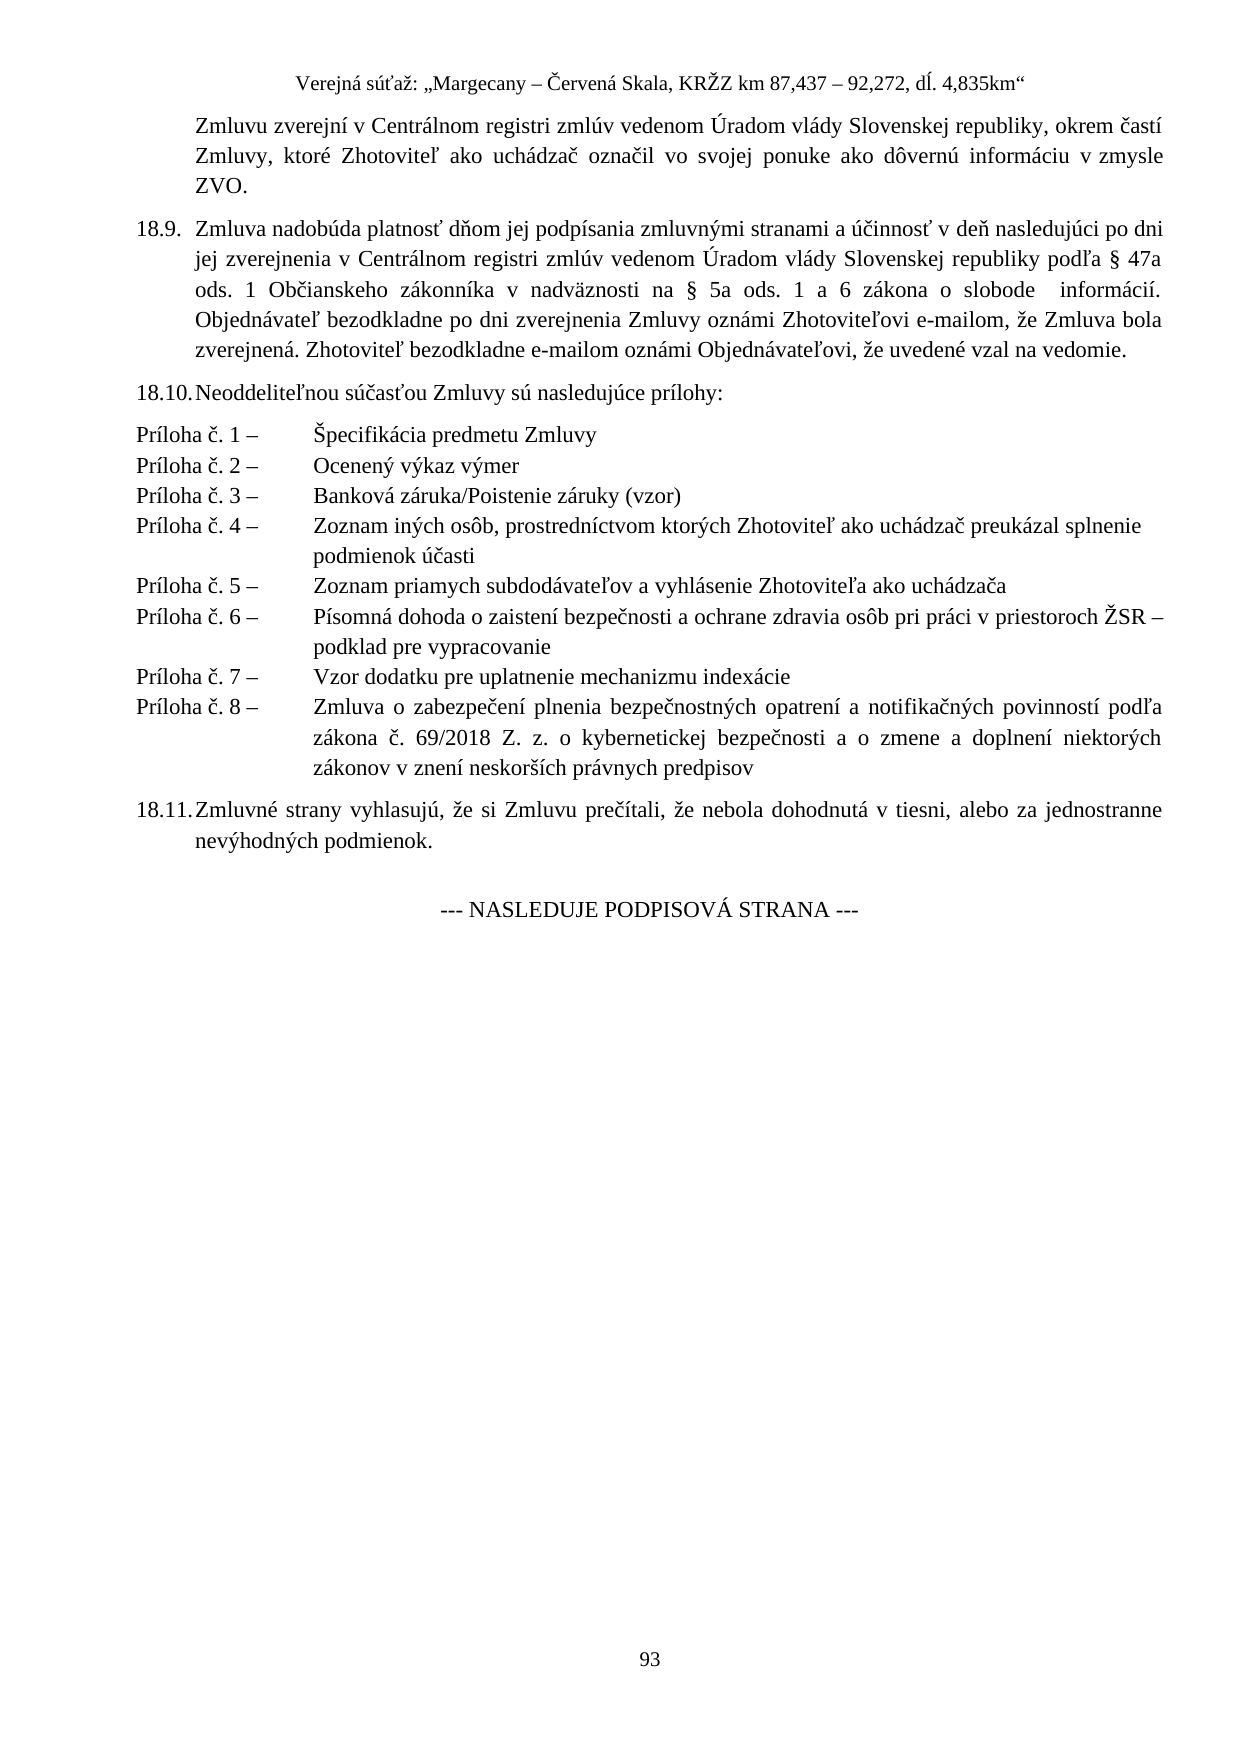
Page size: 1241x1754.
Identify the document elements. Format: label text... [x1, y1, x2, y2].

list Zmluva nadobúda platnosť dňom jej podpísania zmluvnými stranami a účinnosť v deň nasledujúci po dni jej zverejnenia v Centrálnom registri zmlúv vedenom Úradom vlády Slovenskej republiky podľa § 47a ods. 1 Občianskeho zákonníka v nadväznosti na § 5a ods. 1 a 6 zákona o slobode informácií. Objednávateľ bezodkladne po dni zverejnenia Zmluvy oznámi Zhotoviteľovi e-mailom, že Zmluva bola zverejnená. Zhotoviteľ bezodkladne e-mailom oznámi Objednávateľovi, že uvedené vzal na vedomie. [136, 215, 1163, 362]
text Príloha č. 4 – Zoznam iných osôb, prostredníctvom ktorých Zhotoviteľ ako uchádzač preukázal splnenie podmienok účasti [136, 512, 1163, 569]
text Príloha č. 8 – Zmluva o zabezpečení plnenia bezpečnostných opatrení a notifikačných povinností podľa zákona č. 69/2018 Z. z. o kybernetickej bezpečnosti a o zmene a doplnení niektorých zákonov v znení neskorších právnych predpisov [136, 693, 1163, 780]
list Neoddeliteľnou súčasťou Zmluvy sú nasledujúce prílohy: [136, 379, 1163, 405]
list Zmluvné strany vyhlasujú, že si Zmluvu prečítali, že nebola dohodnutá v tiesni, alebo za jednostranne nevýhodných podmienok. [136, 797, 1163, 853]
text Príloha č. 1 – Špecifikácia predmetu Zmluvy [136, 422, 1163, 448]
text Príloha č. 3 – Banková záruka/Poistenie záruky (vzor) [136, 482, 1163, 508]
text --- NASLEDUJE PODPISOVÁ STRANA --- [136, 896, 1163, 922]
text Príloha č. 6 – Písomná dohoda o zaistení bezpečnosti a ochrane zdravia osôb pri práci v priestoroch ŽSR – podklad pre vypracovanie [136, 603, 1163, 659]
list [136, 112, 1163, 199]
text Príloha č. 7 – Vzor dodatku pre uplatnenie mechanizmu indexácie [136, 663, 1163, 689]
text Príloha č. 2 – Ocenený výkaz výmer [136, 452, 1163, 478]
text Príloha č. 5 – Zoznam priamych subdodávateľov a vyhlásenie Zhotoviteľa ako uchádzača [136, 573, 1163, 599]
